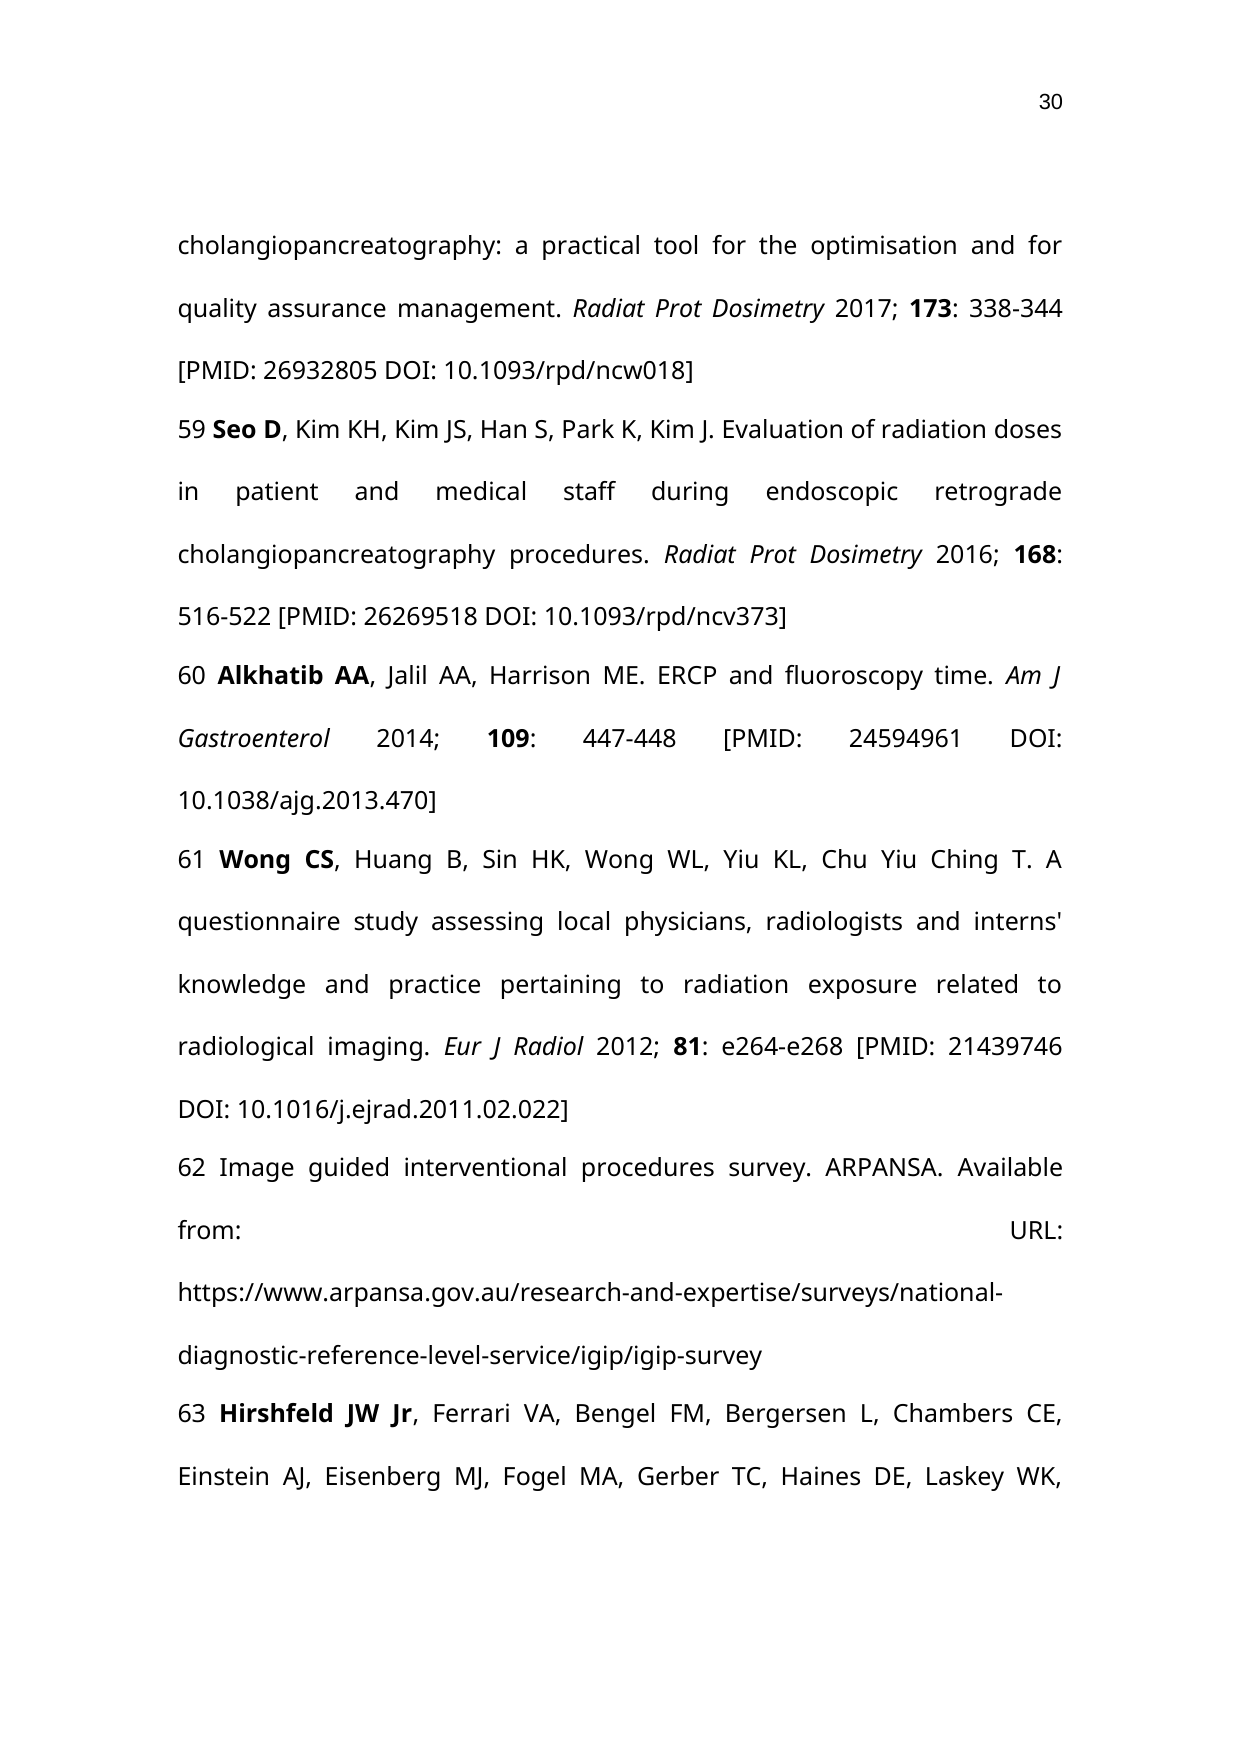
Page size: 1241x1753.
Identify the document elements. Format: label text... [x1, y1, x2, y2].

text 60 Alkhatib AA, Jalil AA, Harrison ME. ERCP and fluoroscopy time. Am J Gastroenterol 2014; 109: 447-448 [PMID: 24594961 DOI: 10.1038/ajg.2013.470] [177, 654, 1063, 821]
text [177, 1392, 1063, 1497]
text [177, 224, 1063, 391]
text 61 Wong CS, Huang B, Sin HK, Wong WL, Yiu KL, Chu Yiu Ching T. A questionnaire study assessing local physicians, radiologists and interns' knowledge and practice pertaining to radiation exposure related to radiological imaging. Eur J Radiol 2012; 81: e264-e268 [PMID: 21439746 DOI: 10.1016/j.ejrad.2011.02.022] [177, 838, 1063, 1129]
text 59 Seo D, Kim KH, Kim JS, Han S, Park K, Kim J. Evaluation of radiation doses in patient and medical staff during endoscopic retrograde cholangiopancreatography procedures. Radiat Prot Dosimetry 2016; 168: 516-522 [PMID: 26269518 DOI: 10.1093/rpd/ncv373] [177, 408, 1063, 637]
text 62 Image guided interventional procedures survey. ARPANSA. Available from: URL: https://www.arpansa.gov.au/research-and-expertise/surveys/national-diagnostic-reference-level-service/igip/igip-survey [177, 1146, 1063, 1375]
